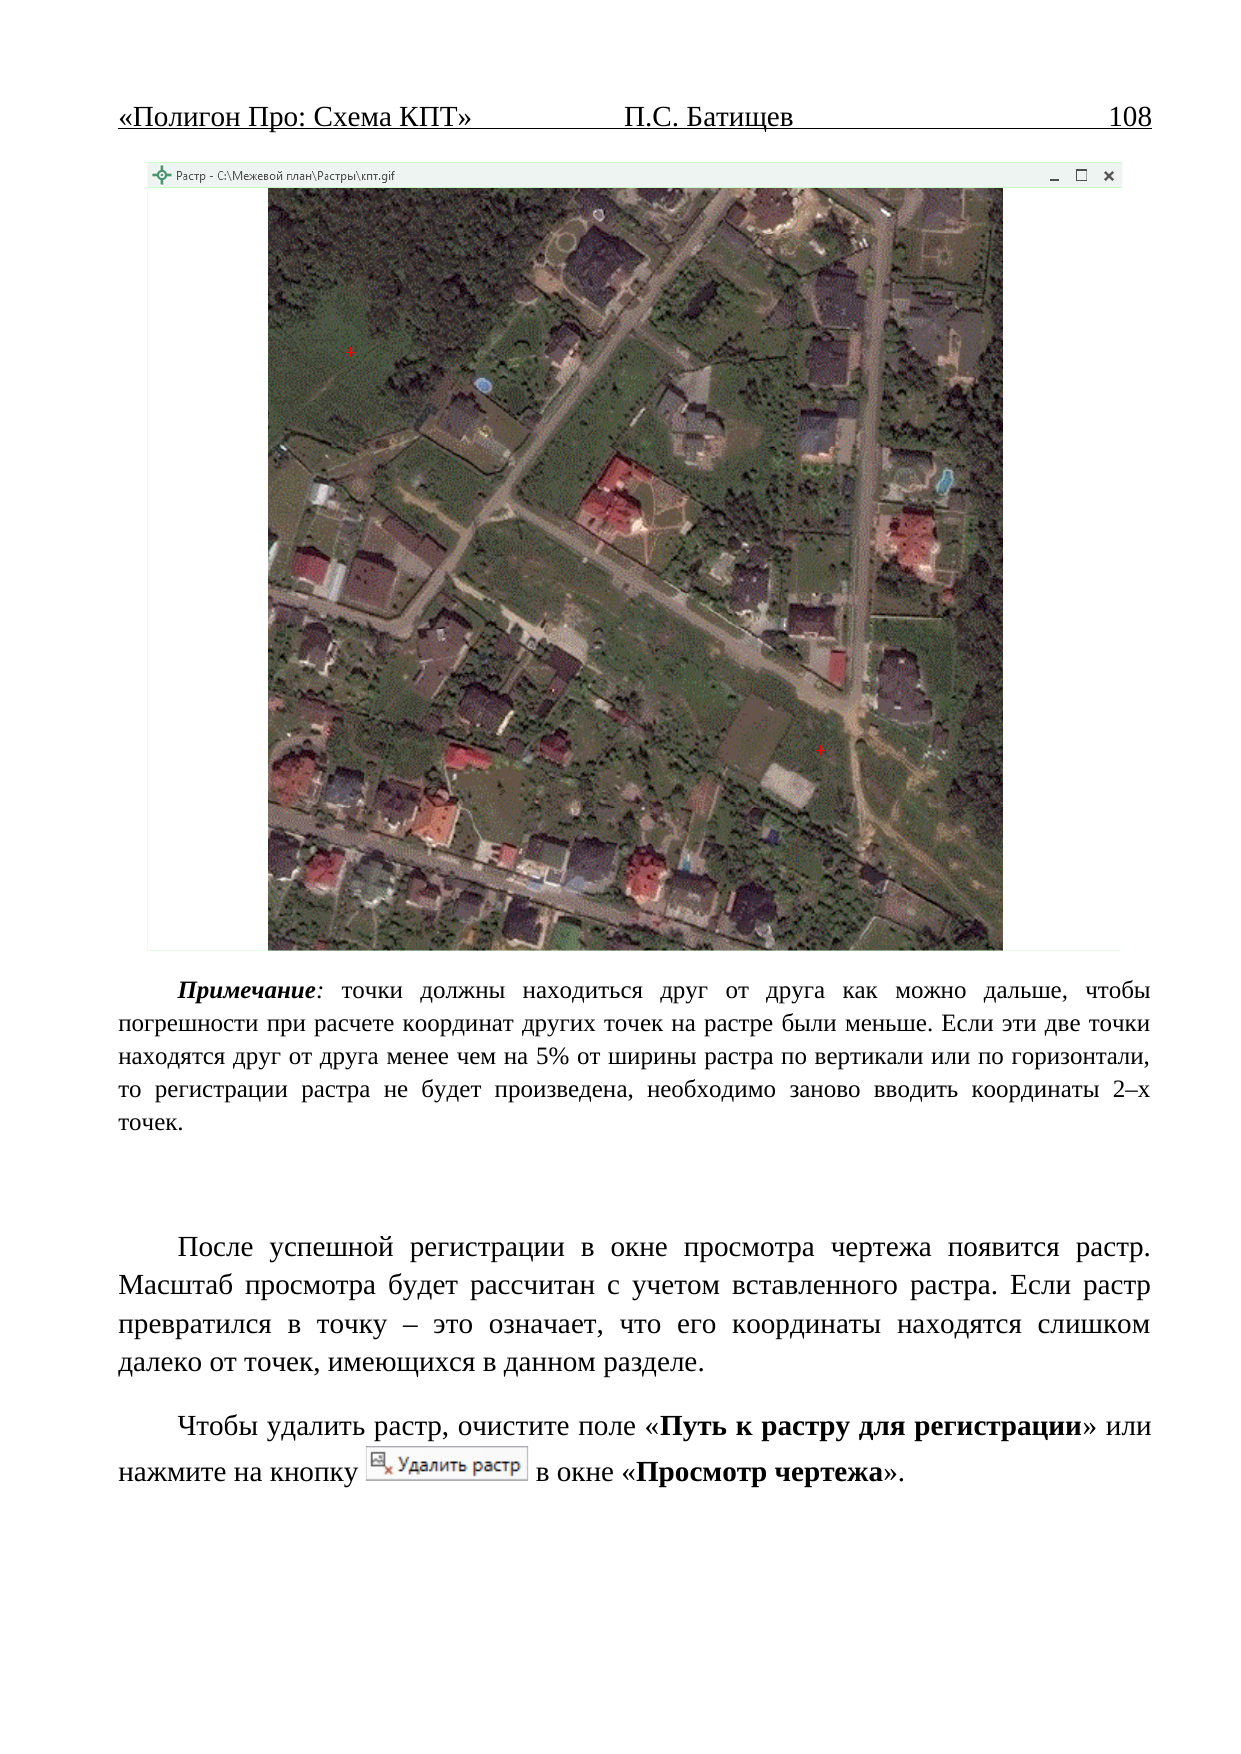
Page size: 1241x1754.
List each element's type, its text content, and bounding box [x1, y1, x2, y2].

picture [365, 1446, 529, 1481]
picture [147, 162, 1123, 951]
text После успешной регистрации в окне просмотра чертежа появится растр. Масштаб просмотра будет рассчитан с учетом вставленного растра. Если растр превратился в точку – это означает, что его координаты находятся слишком далеко от точек, имеющихся в данном разделе. [118, 1229, 1152, 1378]
text Чтобы удалить растр, очистите поле «Путь к растру для регистрации» или нажмите на кнопку в окне «Просмотр чертежа». [118, 1408, 1152, 1487]
text Примечание: точки должны находиться друг от друга как можно дальше, чтобы погрешности при расчете координат других точек на растре были меньше. Если эти две точки находятся друг от друга менее чем на 5% от ширины растра по вертикали или по горизонтали, то регистрации растра не будет произведена, необходимо заново вводить координаты 2–х точек. [118, 975, 1152, 1136]
